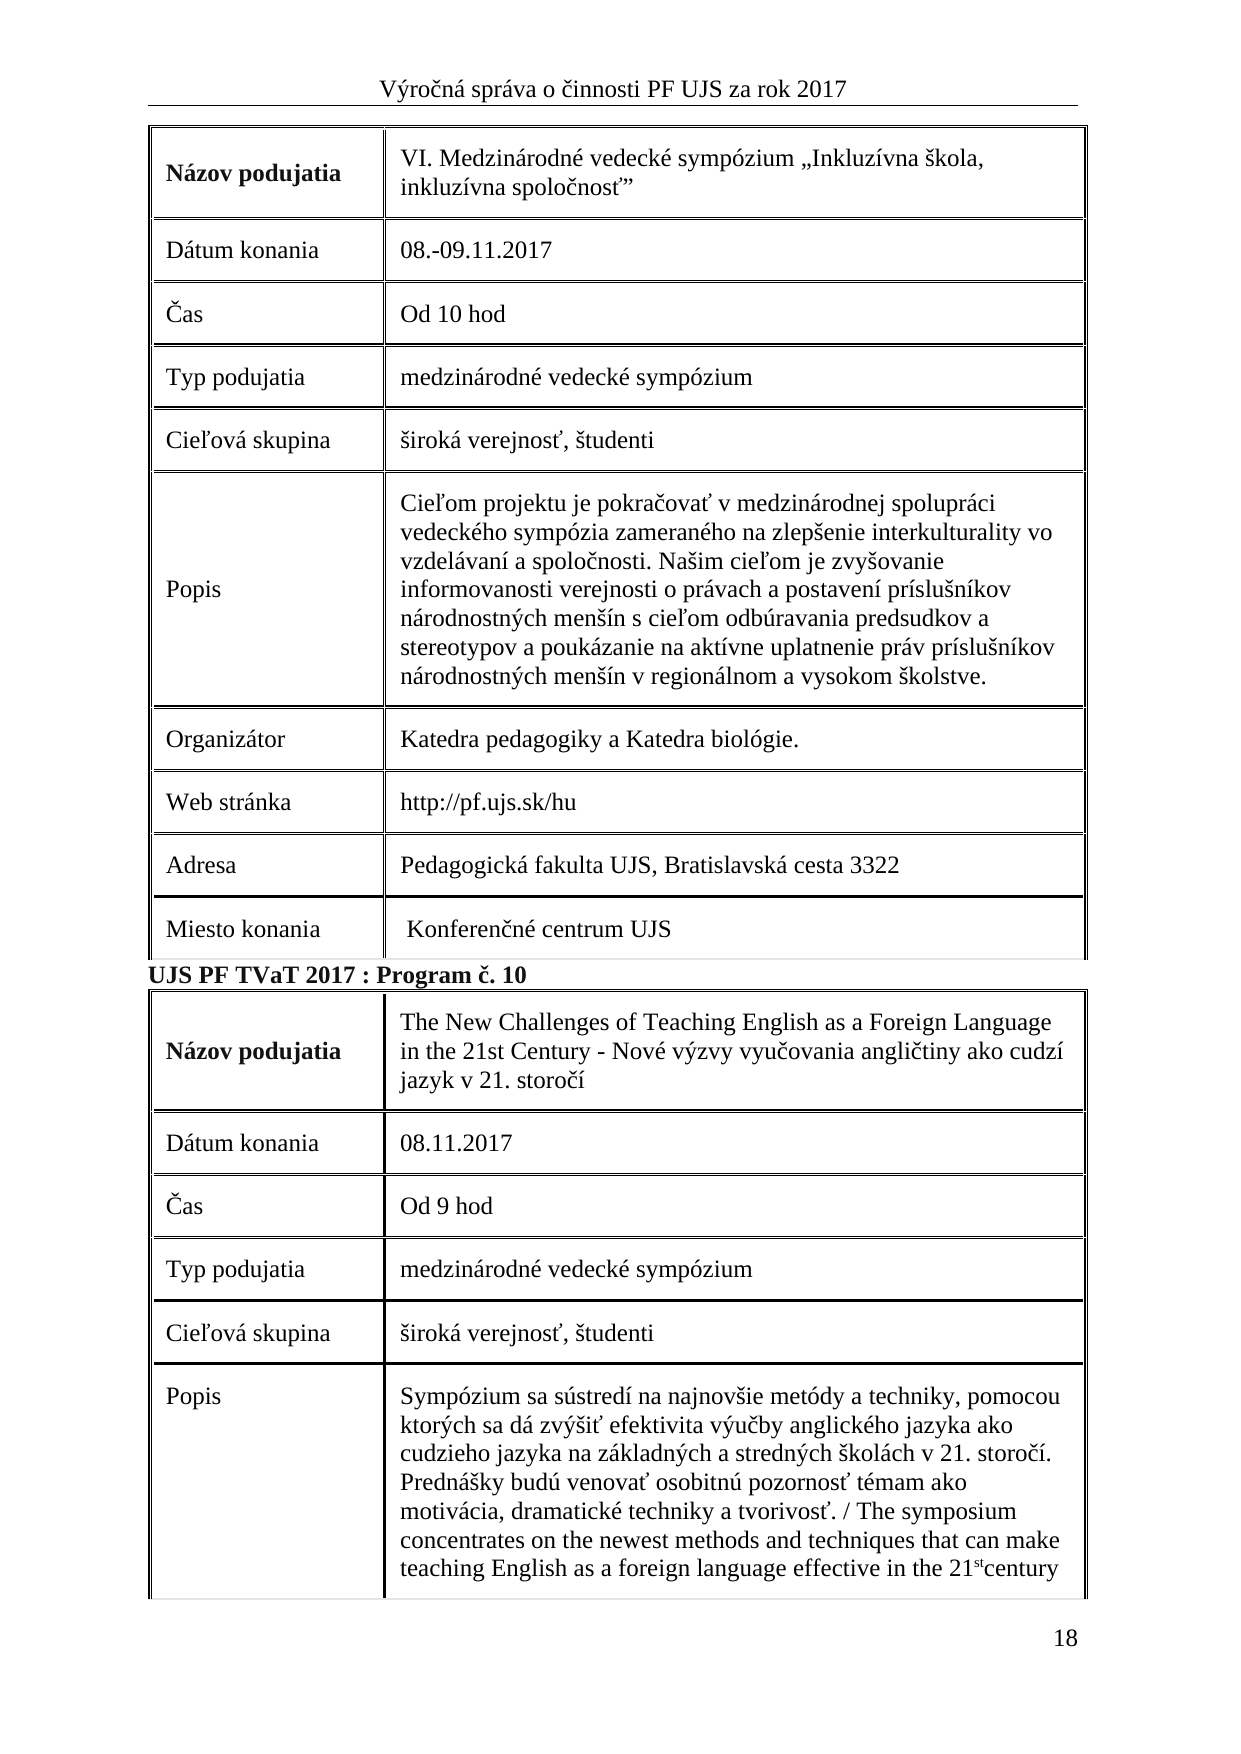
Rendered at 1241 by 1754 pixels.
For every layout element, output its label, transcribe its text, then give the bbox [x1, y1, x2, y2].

table_cell Katedra pedagogiky a Katedra biológie. [386, 705, 1085, 768]
table_cell Organizátor [152, 705, 383, 768]
table_header The New Challenges of Teaching English as a Foreign Language in the 21st Century - Nové výzvy vyučovania angličtiny ako cudzí jazyk v 21. storočí [384, 992, 1084, 1109]
table_header Názov podujatia [152, 992, 384, 1109]
table_cell Dátum konania [150, 217, 384, 280]
table_cell Od 9 hod [386, 1173, 1085, 1236]
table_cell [386, 1362, 1084, 1598]
table_cell Cieľová skupina [152, 1299, 383, 1362]
table_cell 08.11.2017 [386, 1109, 1085, 1172]
table_cell Cieľom projektu je pokračovať v medzinárodnej spolupráci vedeckého sympózia zameraného na zlepšenie interkulturality vo vzdelávaní a spoločnosti. Našim cieľom je zvyšovanie informovanosti verejnosti o právach a postavení príslušníkov národnostných menšín s cieľom odbúravania predsudkov a stereotypov a poukázanie na aktívne uplatnenie práv príslušníkov národnostných menšín v regionálnom a vysokom školstve. [386, 470, 1085, 705]
table_cell Konferenčné centrum UJS [386, 895, 1084, 958]
table_cell Pedagogická fakulta UJS, Bratislavská cesta 3322 [385, 832, 1086, 895]
table_header VI. Medzinárodné vedecké sympózium „Inkluzívna škola, inkluzívna spoločnosť” [385, 128, 1084, 217]
table_cell Od 10 hod [385, 280, 1086, 343]
table_cell Cieľová skupina [152, 406, 383, 469]
table_cell http://pf.ujs.sk/hu [386, 769, 1085, 832]
text UJS PF TVaT 2017 : Program č. 10 [148, 960, 1078, 988]
table_cell medzinárodné vedecké sympózium [384, 1236, 1086, 1299]
table_cell široká verejnosť, študenti [386, 1299, 1084, 1362]
table_cell Typ podujatia [152, 343, 383, 406]
table_cell 08.-09.11.2017 [385, 217, 1086, 280]
table_cell Popis [152, 1362, 383, 1598]
table_cell Adresa [150, 832, 384, 895]
table_cell Miesto konania [152, 895, 383, 958]
table_cell Čas [152, 1173, 383, 1236]
table_cell medzinárodné vedecké sympózium [386, 343, 1085, 406]
table_cell široká verejnosť, študenti [386, 406, 1085, 469]
table_cell Dátum konania [152, 1109, 383, 1172]
table_cell Popis [152, 470, 383, 705]
table_header Názov podujatia [152, 128, 384, 217]
table_cell Typ podujatia [150, 1236, 384, 1299]
table_cell Čas [150, 280, 384, 343]
table_cell Web stránka [152, 769, 383, 832]
